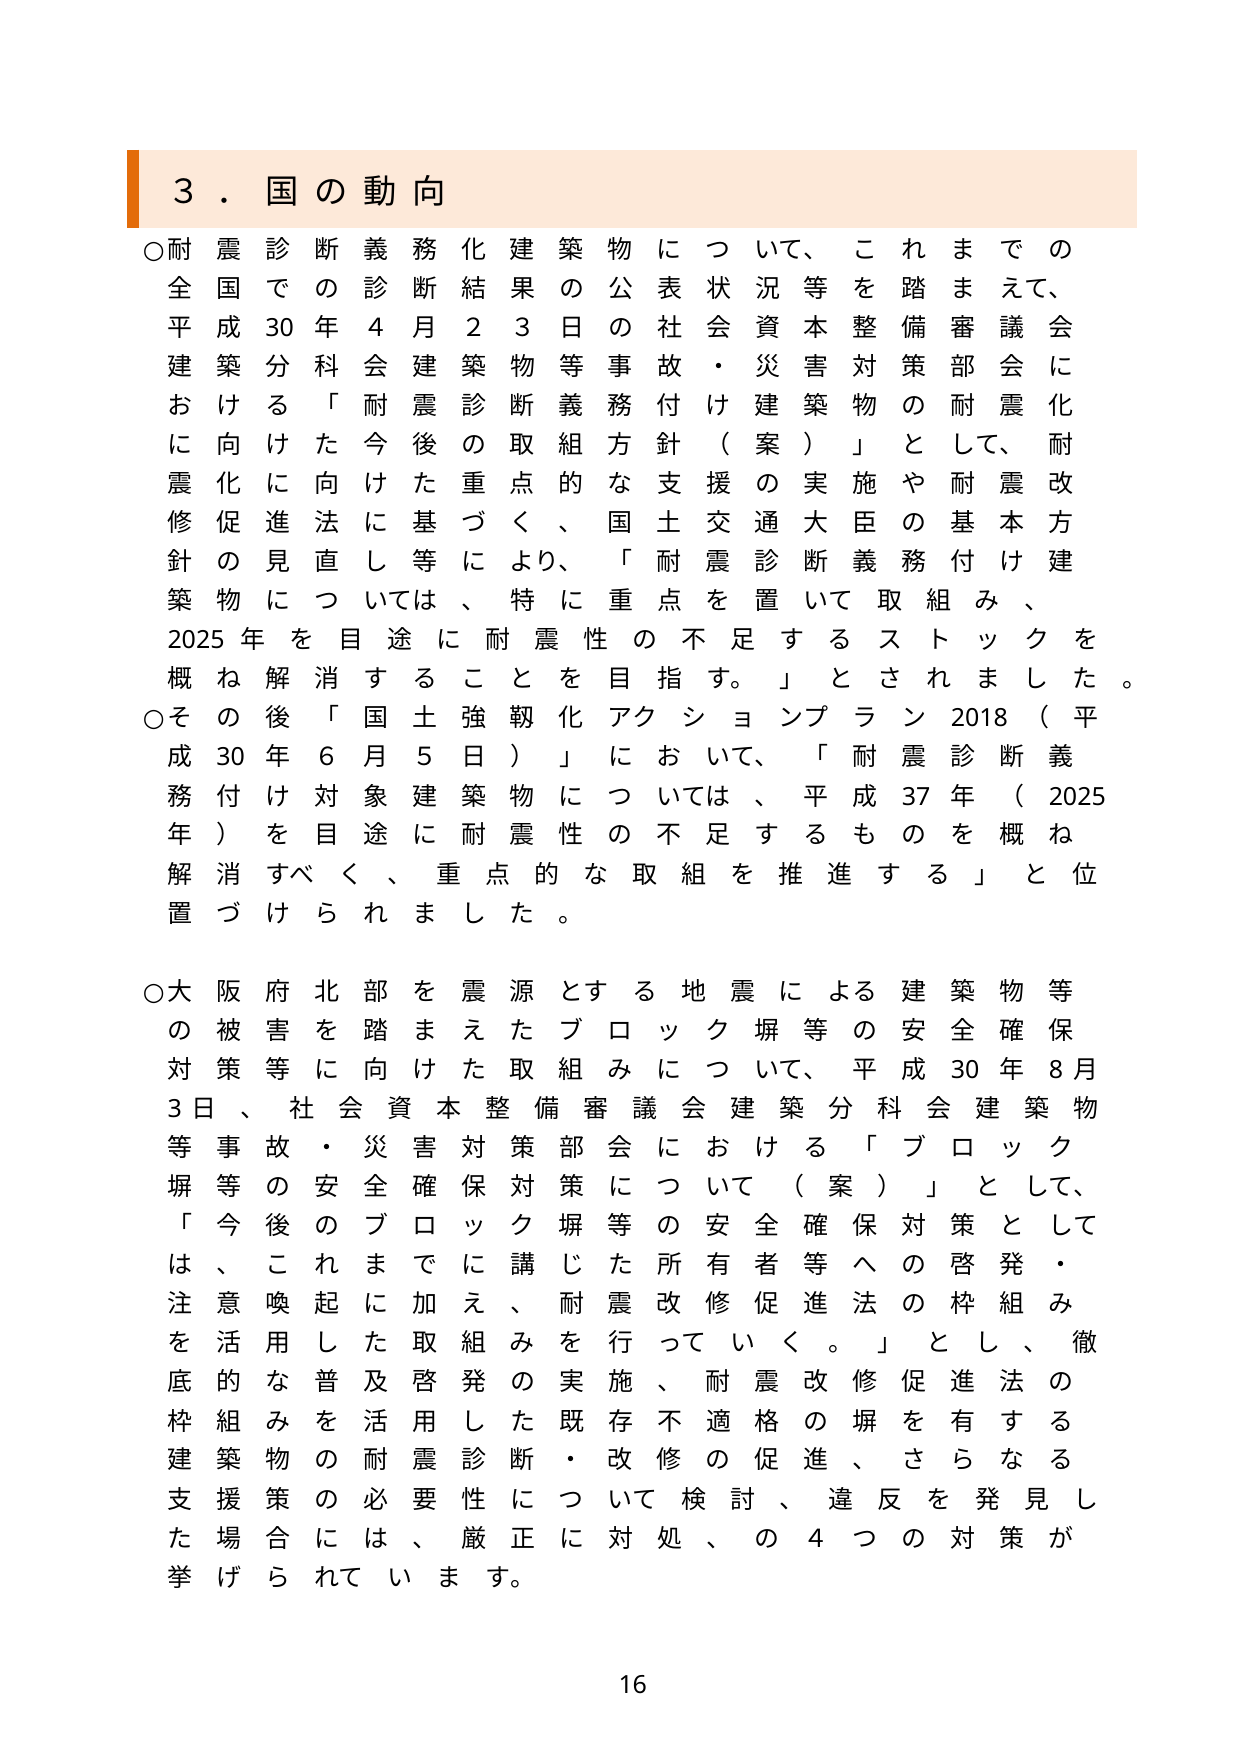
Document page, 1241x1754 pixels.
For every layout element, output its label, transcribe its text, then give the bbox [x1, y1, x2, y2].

text ○その後「国土強靱化アクションプラン2018（平成30年６月５日）」において、「耐震診断義務付け対象建築物については、平成37年（2025年）を目途に耐震性の不足するものを概ね解消すべく、重点的な取組を推進する」と位置づけられました。 [143, 696, 1122, 931]
text ○耐震診断義務化建築物について、これまでの全国での診断結果の公表状況等を踏まえて、平成30年４月２３日の社会資本整備審議会建築分科会建築物等事故・災害対策部会における「耐震診断義務付け建築物の耐震化に向けた今後の取組方針（案）」として、耐震化に向けた重点的な支援の実施や耐震改修促進法に基づく、国土交通大臣の基本方針の見直し等により、「耐震診断義務付け建築物については、特に重点を置いて取組み、2025年を目途に耐震性の不足するストックを概ね解消することを目指す。」とされました。 [143, 228, 1122, 696]
table_header ３．国の動向 [139, 150, 1137, 228]
text ○大阪府北部を震源とする地震による建築物等の被害を踏まえたブロック塀等の安全確保対策等に向けた取組みについて、平成30年8月3日、社会資本整備審議会建築分科会建築物等事故・災害対策部会における「ブロック塀等の安全確保対策について（案）」として、「今後のブロック塀等の安全確保対策としては、これまでに講じた所有者等への啓発・注意喚起に加え、耐震改修促進法の枠組みを活用した取組みを行っていく。」とし、徹底的な普及啓発の実施、耐震改修促進法の枠組みを活用した既存不適格の塀を有する建築物の耐震診断・改修の促進、さらなる支援策の必要性について検討、違反を発見した場合には、厳正に対処、の４つの対策が挙げられています。 [143, 970, 1122, 1595]
